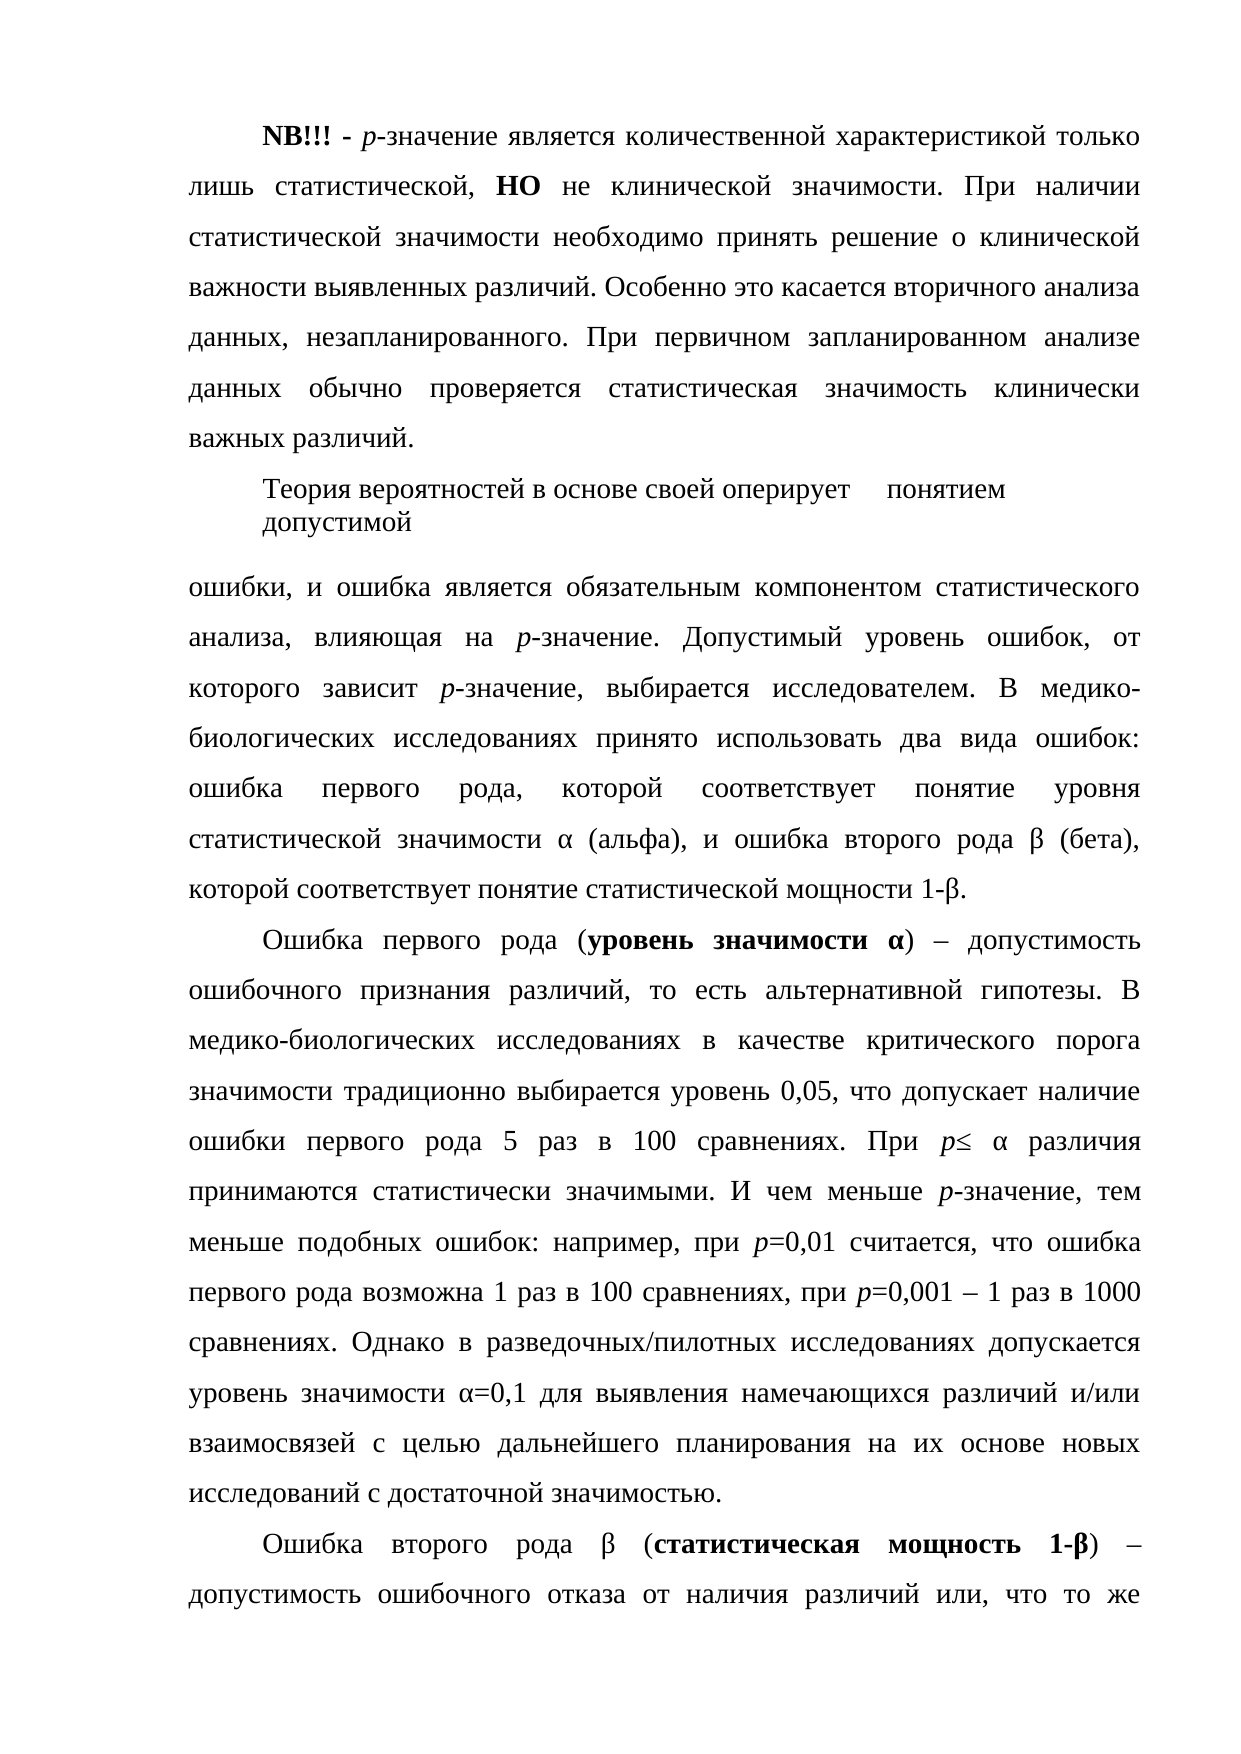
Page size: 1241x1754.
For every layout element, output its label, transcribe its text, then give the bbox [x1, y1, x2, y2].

text Ошибка первого рода (уровень значимости α) – допустимость ошибочного признания различий, то есть альтернативной гипотезы. В медико-биологических исследованиях в качестве критического порога значимости традиционно выбирается уровень 0,05, что допускает наличие ошибки первого рода 5 раз в 100 сравнениях. При р≤ α различия принимаются статистически значимыми. И чем меньше р-значение, тем меньше подобных ошибок: например, при р=0,01 считается, что ошибка первого рода возможна 1 раз в 100 сравнениях, при р=0,001 – 1 раз в 1000 сравнениях. Однако в разведочных/пилотных исследованиях допускается уровень значимости α=0,1 для выявления намечающихся различий и/или взаимосвязей с целью дальнейшего планирования на их основе новых исследований с достаточной значимостью. [188, 922, 1141, 1509]
text NB!!! - р-значение является количественной характеристикой только лишь статистической, НО не клинической значимости. При наличии статистической значимости необходимо принять решение о клинической важности выявленных различий. Особенно это касается вторичного анализа данных, незапланированного. При первичном запланированном анализе данных обычно проверяется статистическая значимость клинически важных различий. [188, 118, 1141, 453]
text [188, 1526, 1141, 1610]
text Теория вероятностей в основе своей оперирует понятием допустимой [262, 471, 1152, 538]
text ошибки, и ошибка является обязательным компонентом статистического анализа, влияющая на р-значение. Допустимый уровень ошибок, от которого зависит р-значение, выбирается исследователем. В медико-биологических исследованиях принято использовать два вида ошибок: ошибка первого рода, которой соответствует понятие уровня статистической значимости α (альфа), и ошибка второго рода β (бета), которой соответствует понятие статистической мощности 1-β. [188, 569, 1141, 904]
